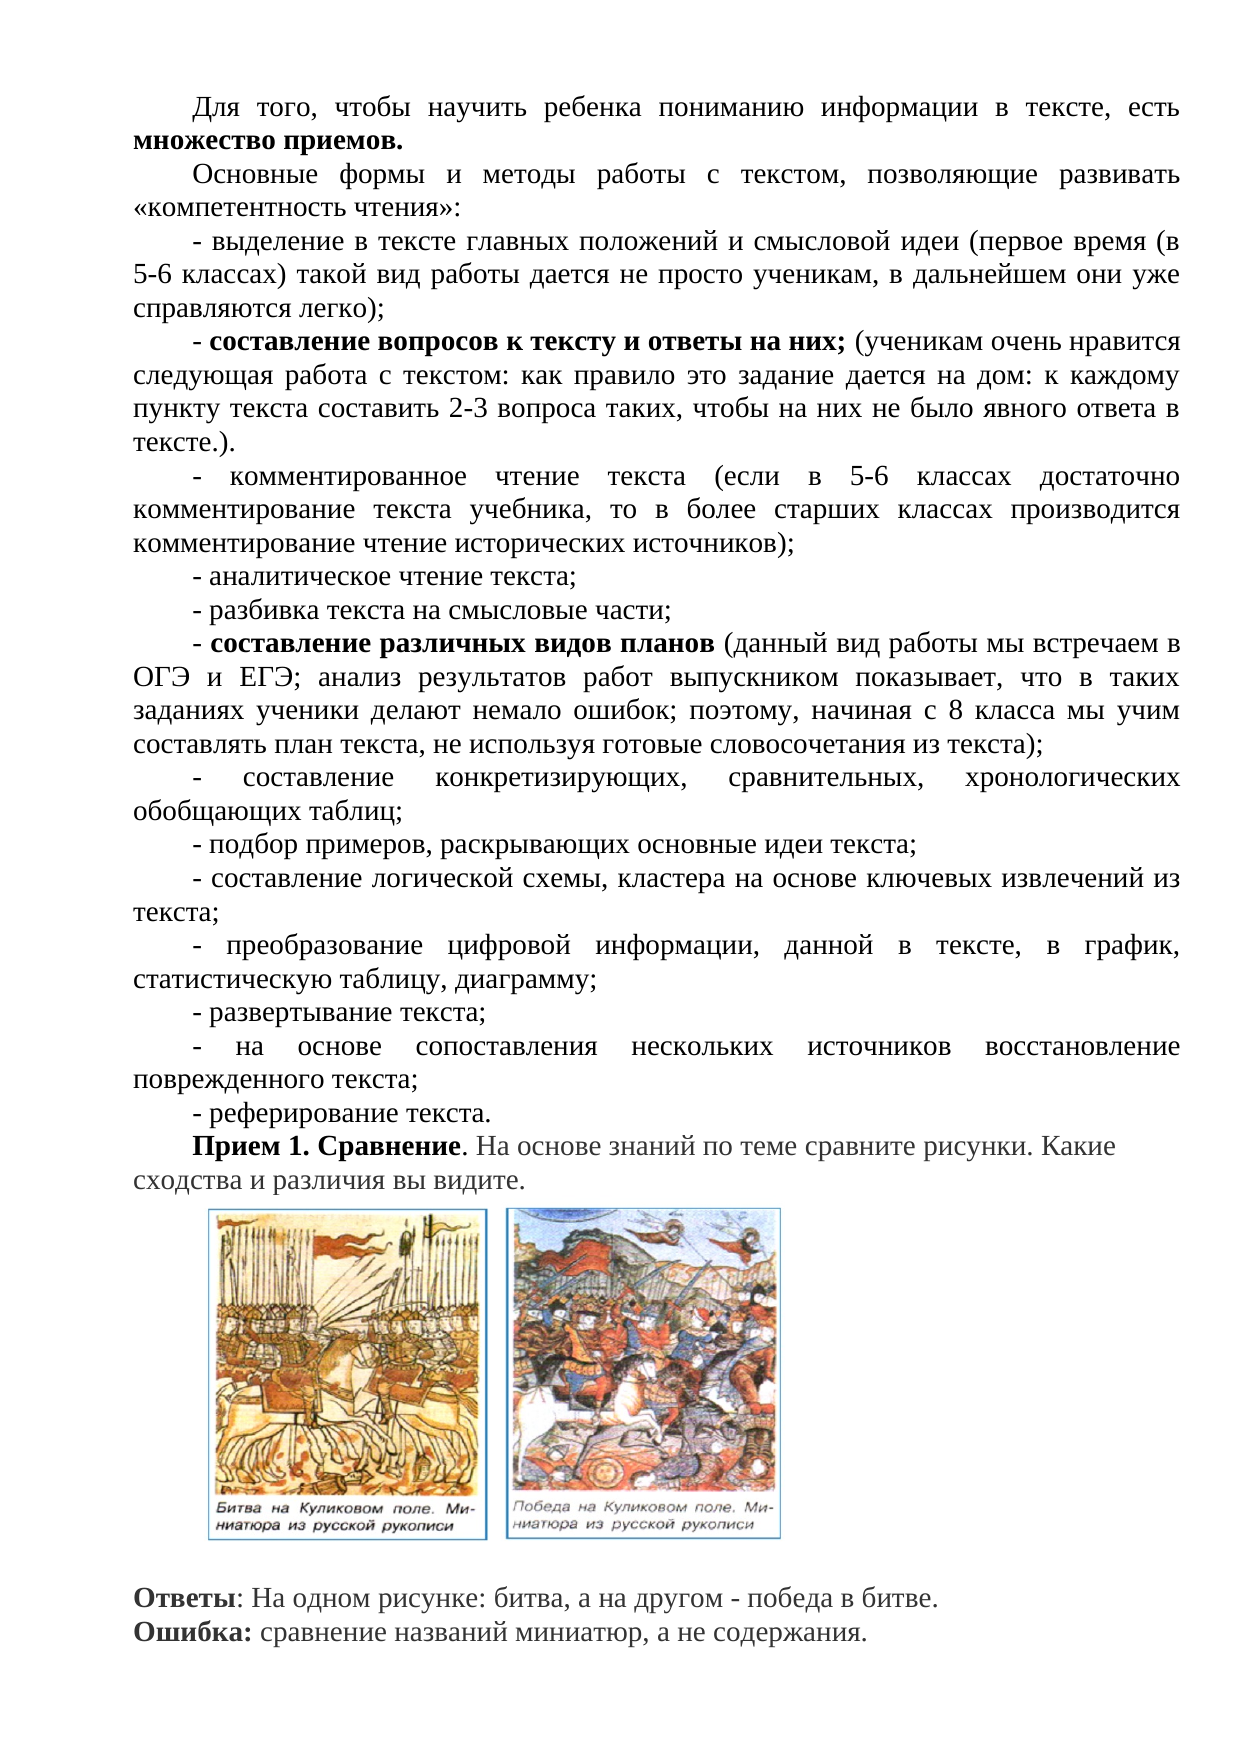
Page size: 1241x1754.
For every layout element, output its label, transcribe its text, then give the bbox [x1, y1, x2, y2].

picture [192, 1195, 791, 1547]
text Для того, чтобы научить ребенка пониманию информации в тексте, есть множество приемов. [133, 89, 1181, 156]
text - составление вопросов к тексту и ответы на них; (ученикам очень нравится следующая работа с текстом: как правило это задание дается на дом: к каждому пункту текста составить 2-3 вопроса таких, чтобы на них не было явного ответа в тексте.). [133, 323, 1181, 458]
text Прием 1. Сравнение. На основе знаний по теме сравните рисунки. Какие сходства и различия вы видите. [133, 1128, 1181, 1196]
text - преобразование цифровой информации, данной в тексте, в график, статистическую таблицу, диаграмму; [133, 927, 1181, 994]
text - подбор примеров, раскрывающих основные идеи текста; [133, 827, 1181, 860]
text - аналитическое чтение текста; [133, 558, 1181, 592]
text - составление конкретизирующих, сравнительных, хронологических обобщающих таблиц; [133, 759, 1181, 827]
text - составление логической схемы, кластера на основе ключевых извлечений из текста; [133, 860, 1181, 927]
text Ошибка: сравнение названий миниатюр, а не содержания. [133, 1614, 1181, 1648]
text - на основе сопоставления нескольких источников восстановление поврежденного текста; [133, 1028, 1181, 1095]
text Основные формы и методы работы с текстом, позволяющие развивать «компетентность чтения»: [133, 156, 1181, 223]
text - реферирование текста. [133, 1095, 1181, 1128]
text - развертывание текста; [133, 994, 1181, 1028]
text - составление различных видов планов (данный вид работы мы встречаем в ОГЭ и ЕГЭ; анализ результатов работ выпускником показывает, что в таких заданиях ученики делают немало ошибок; поэтому, начиная с 8 класса мы учим составлять план текста, не используя готовые словосочетания из текста); [133, 625, 1181, 759]
text - комментированное чтение текста (если в 5-6 классах достаточно комментирование текста учебника, то в более старших классах производится комментирование чтение исторических источников); [133, 458, 1181, 558]
text - выделение в тексте главных положений и смысловой идеи (первое время (в 5-6 классах) такой вид работы дается не просто ученикам, в дальнейшем они уже справляются легко); [133, 223, 1181, 323]
text Ответы: На одном рисунке: битва, а на другом - победа в битве. [133, 1581, 1181, 1614]
text - разбивка текста на смысловые части; [133, 592, 1181, 625]
